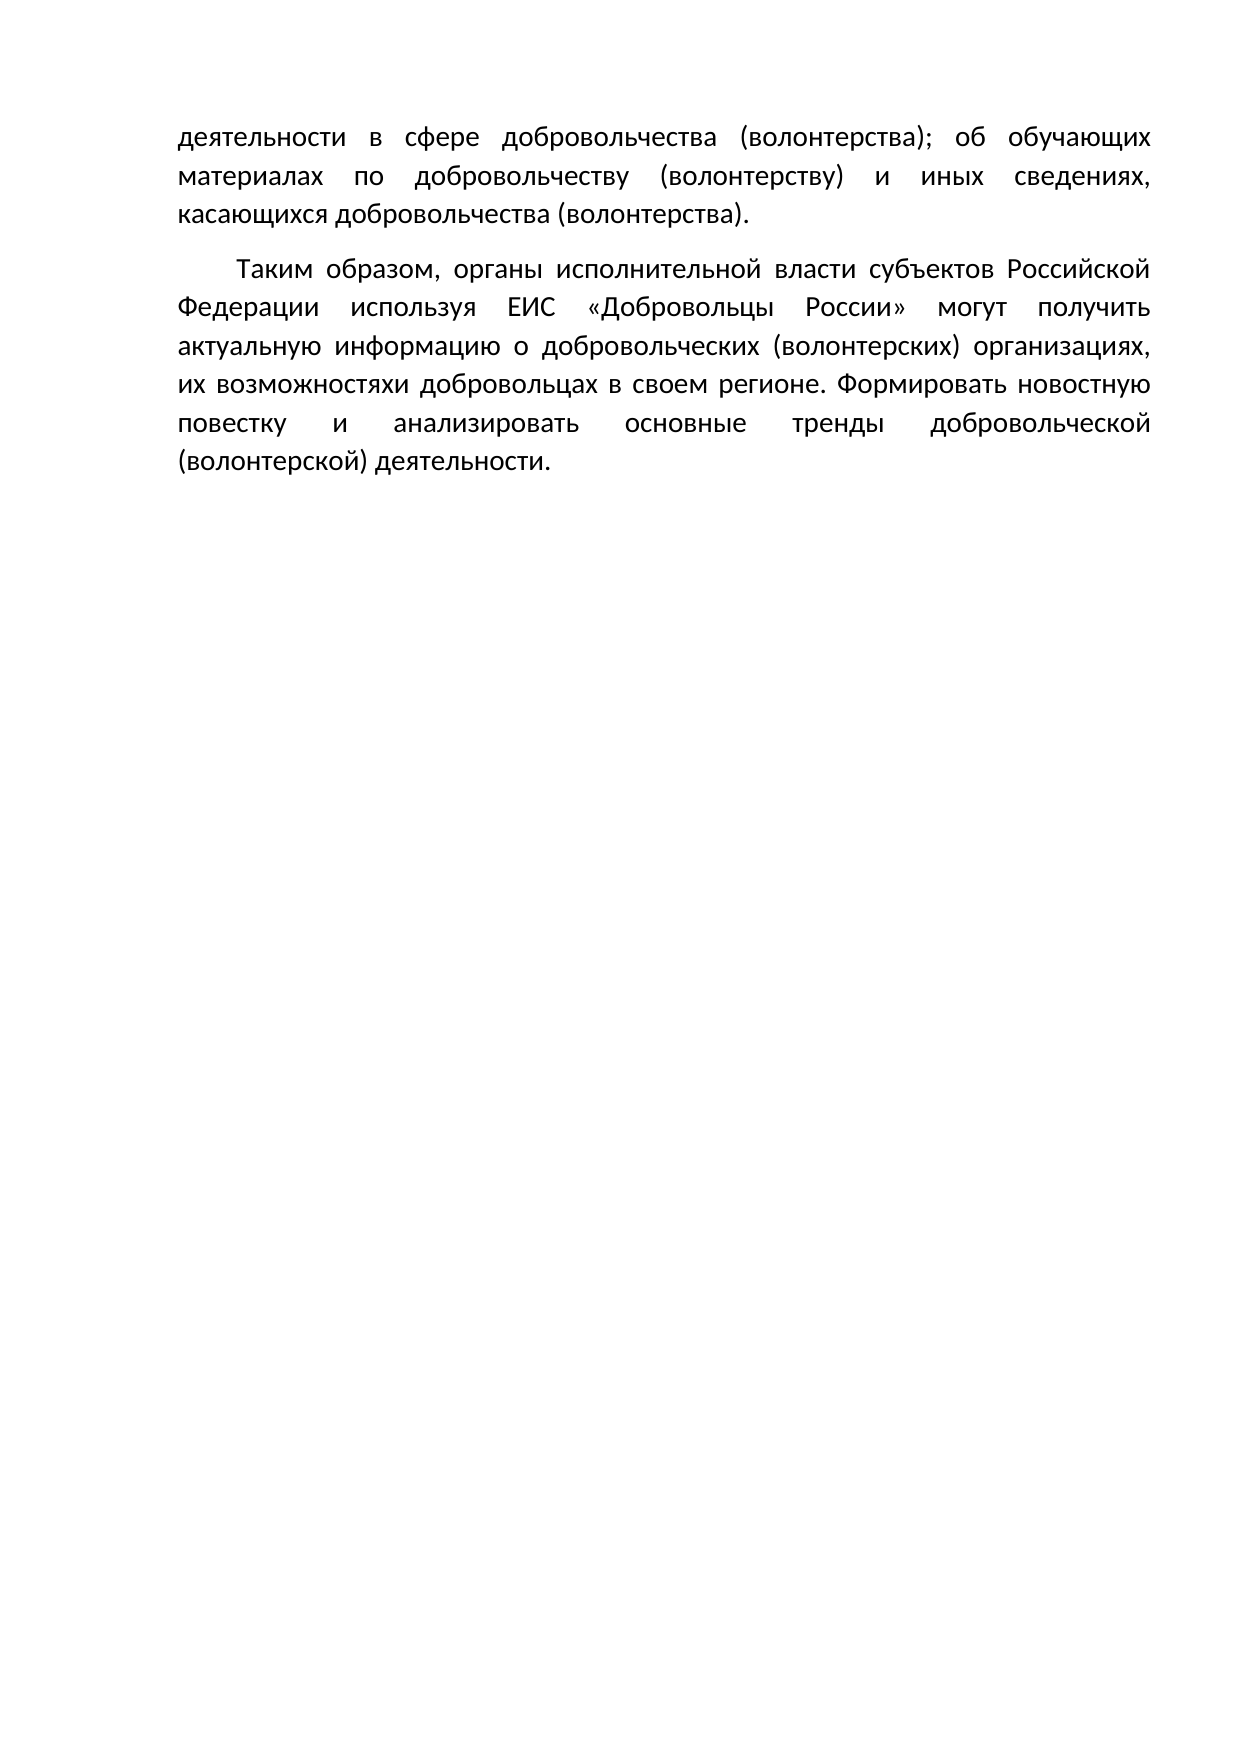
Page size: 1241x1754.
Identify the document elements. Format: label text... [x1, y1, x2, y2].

text Таким образом, органы исполнительной власти субъектов Российской Федерации используя ЕИС «Добровольцы России» могут получить актуальную информацию о добровольческих (волонтерских) организациях, их возможностяхи добровольцах в своем регионе. Формировать новостную повестку и анализировать основные тренды добровольческой (волонтерской) деятельности. [177, 250, 1152, 478]
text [177, 118, 1152, 231]
